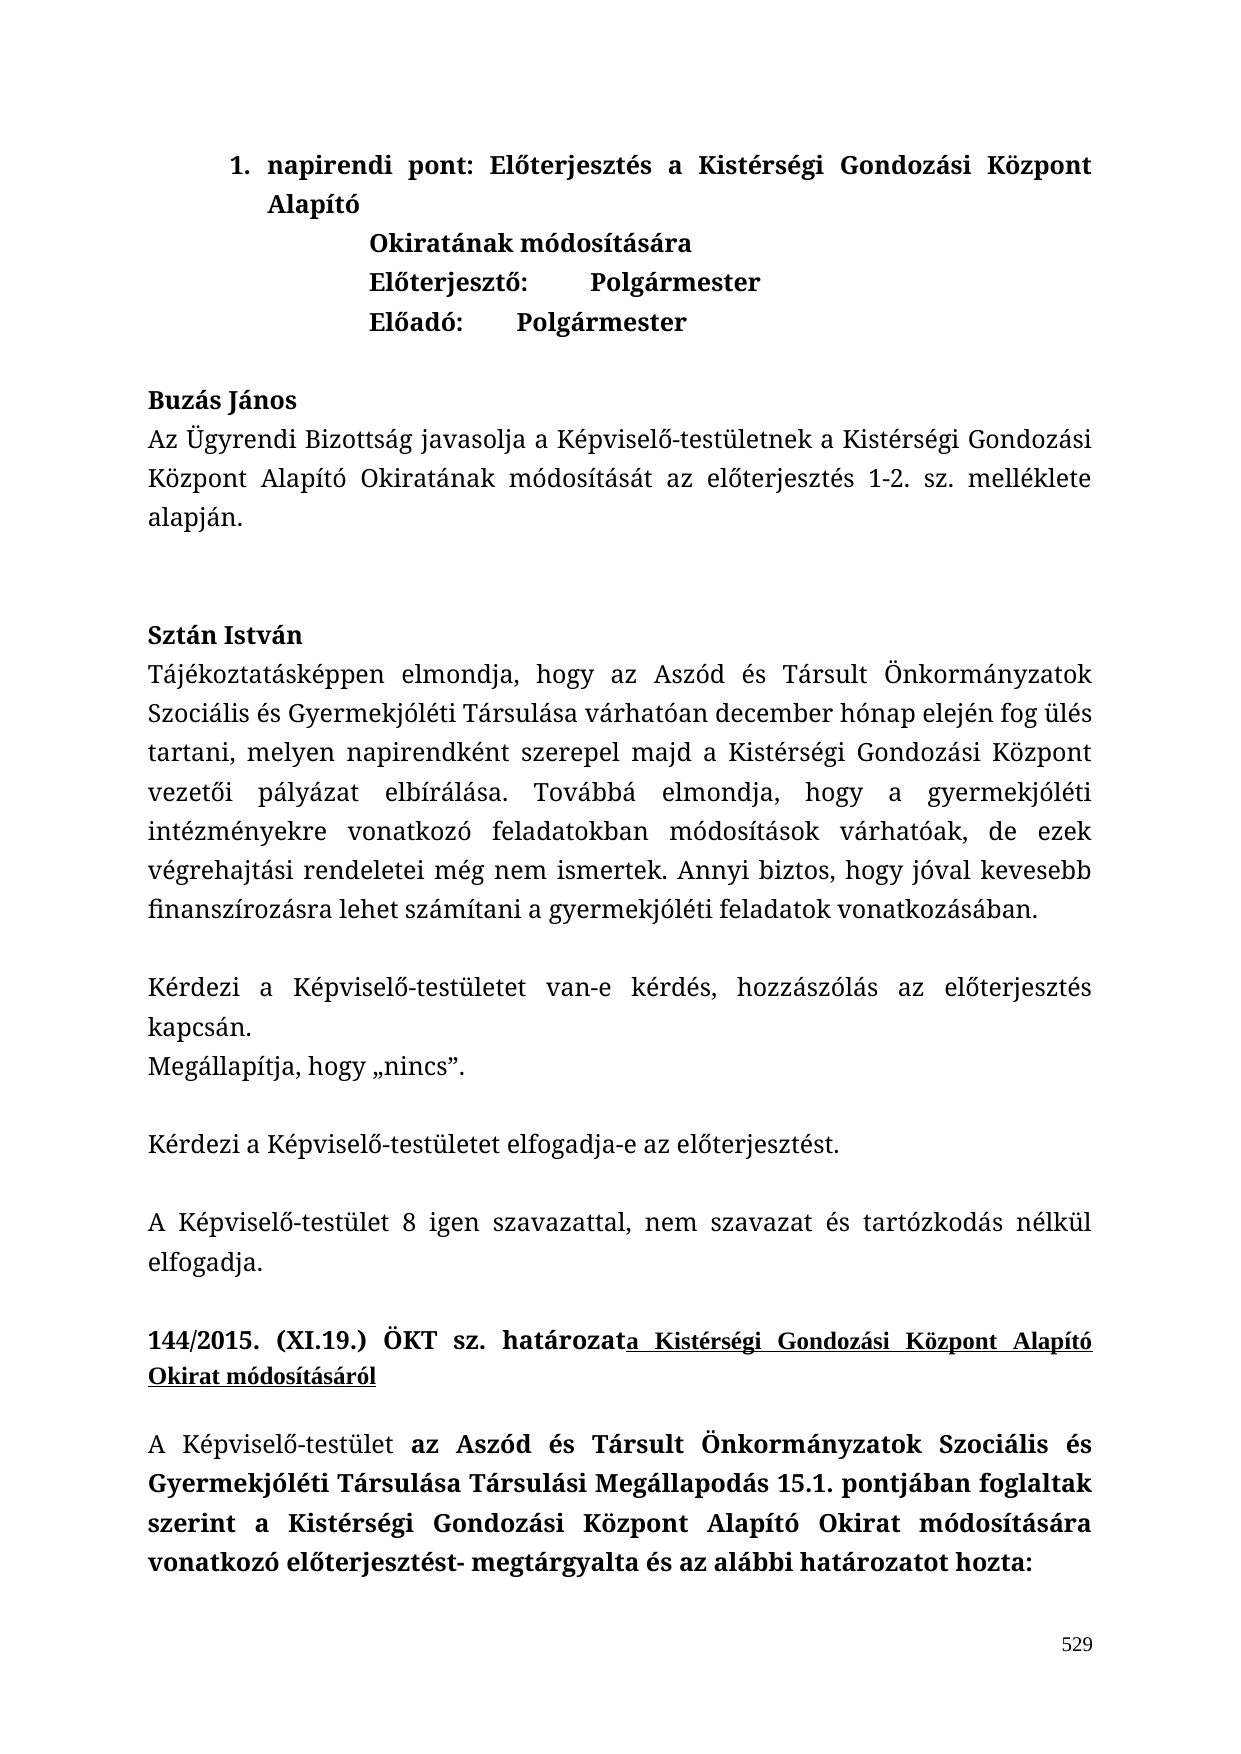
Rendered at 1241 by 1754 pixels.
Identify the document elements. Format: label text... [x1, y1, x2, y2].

text 144/2015. (XI.19.) ÖKT sz. határozata Kistérségi Gondozási Központ Alapító Okirat módosításáról [148, 1323, 1093, 1390]
text Buzás János [148, 383, 1093, 417]
text Megállapítja, hogy „nincs”. [148, 1048, 1093, 1082]
text Előadó: Polgármester [148, 304, 1093, 338]
text Sztán István [148, 618, 1093, 652]
text Kérdezi a Képviselő-testületet elfogadja-e az előterjesztést. [148, 1127, 1093, 1161]
text Kérdezi a Képviselő-testületet van-e kérdés, hozzászólás az előterjesztés kapcsán. [148, 970, 1093, 1043]
text A Képviselő-testület az Aszód és Társult Önkormányzatok Szociális és Gyermekjóléti Társulása Társulási Megállapodás 15.1. pontjában foglaltak szerint a Kistérségi Gondozási Központ Alapító Okirat módosítására vonatkozó előterjesztést- megtárgyalta és az alábbi határozatot hozta: [148, 1427, 1093, 1578]
list napirendi pont: Előterjesztés a Kistérségi Gondozási Központ Alapító [229, 148, 1093, 221]
text A Képviselő-testület 8 igen szavazattal, nem szavazat és tartózkodás nélkül elfogadja. [148, 1205, 1093, 1278]
text Tájékoztatásképpen elmondja, hogy az Aszód és Társult Önkormányzatok Szociális és Gyermekjóléti Társulása várhatóan december hónap elején fog ülés tartani, melyen napirendként szerepel majd a Kistérségi Gondozási Központ vezetői pályázat elbírálása. Továbbá elmondja, hogy a gyermekjóléti intézményekre vonatkozó feladatokban módosítások várhatóak, de ezek végrehajtási rendeletei még nem ismertek. Annyi biztos, hogy jóval kevesebb finanszírozásra lehet számítani a gyermekjóléti feladatok vonatkozásában. [148, 657, 1093, 926]
text Az Ügyrendi Bizottság javasolja a Képviselő-testületnek a Kistérségi Gondozási Központ Alapító Okiratának módosítását az előterjesztés 1-2. sz. melléklete alapján. [148, 422, 1093, 534]
text Előterjesztő: Polgármester [148, 265, 1093, 299]
text Okiratának módosítására [295, 226, 1093, 260]
